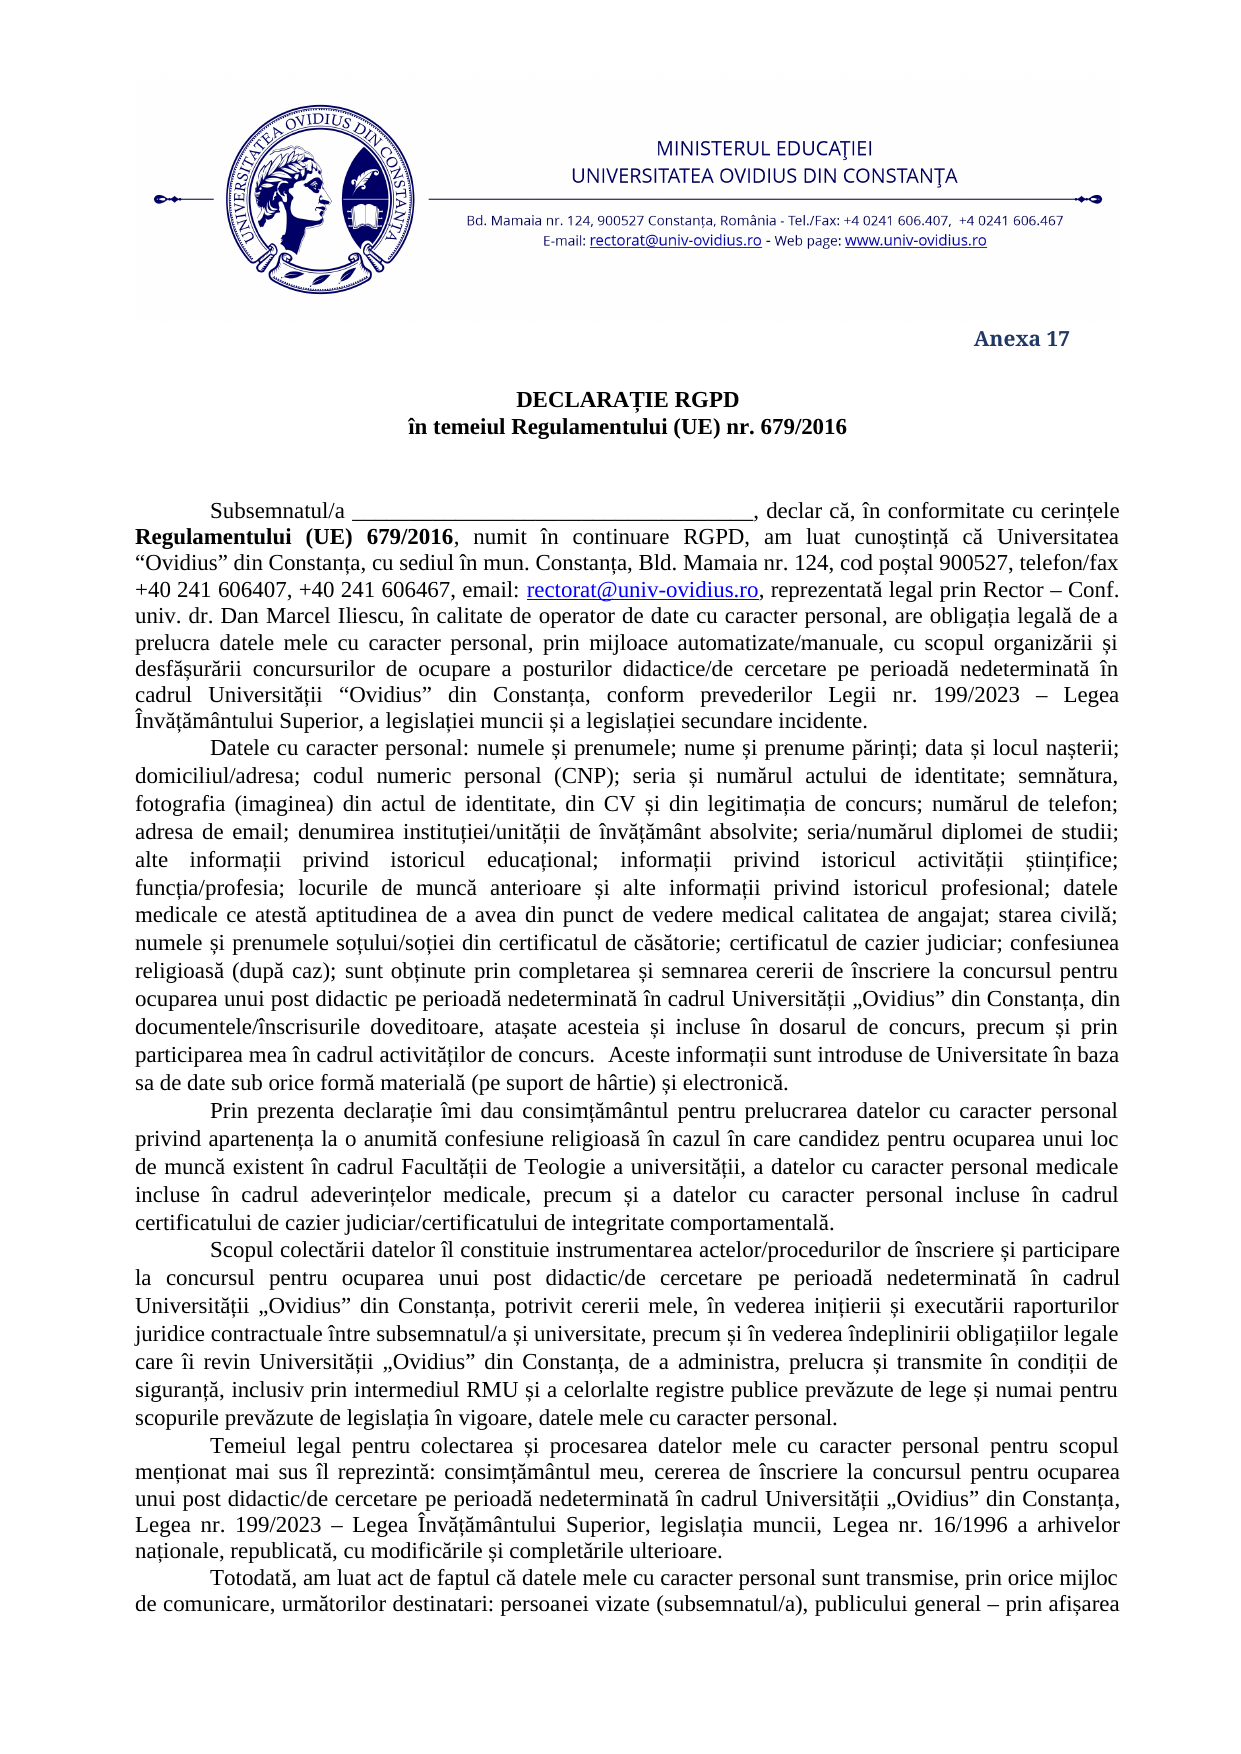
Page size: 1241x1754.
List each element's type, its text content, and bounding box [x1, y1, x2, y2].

text Prin prezenta declarație îmi dau consimțământul pentru prelucrarea datelor cu caracter personal privind apartenența la o anumită confesiune religioasă în cazul în care candidez pentru ocuparea unui loc de muncă existent în cadrul Facultății de Teologie a universității, a datelor cu caracter personal medicale incluse în cadrul adeverințelor medicale, precum și a datelor cu caracter personal incluse în cadrul certificatului de cazier judiciar/certificatului de integritate comportamentală. [135, 1097, 1120, 1235]
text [135, 1564, 1120, 1616]
text în temeiul Regulamentului (UE) nr. 679/2016 [135, 413, 1120, 439]
text Datele cu caracter personal: numele și prenumele; nume și prenume părinți; data și locul nașterii; domiciliul/adresa; codul numeric personal (CNP); seria și numărul actului de identitate; semnătura, fotografia (imaginea) din actul de identitate, din CV și din legitimația de concurs; numărul de telefon; adresa de email; denumirea instituției/unității de învățământ absolvite; seria/numărul diplomei de studii; alte informații privind istoricul educațional; informații privind istoricul activității științifice; funcția/profesia; locurile de muncă anterioare și alte informații privind istoricul profesional; datele medicale ce atestă aptitudinea de a avea din punct de vedere medical calitatea de angajat; starea civilă; numele și prenumele soțului/soției din certificatul de căsătorie; certificatul de cazier judiciar; confesiunea religioasă (după caz); sunt obținute prin completarea și semnarea cererii de înscriere la concursul pentru ocuparea unui post didactic pe perioadă nedeterminată în cadrul Universității „Ovidius” din Constanța, din documentele/înscrisurile doveditoare, atașate acesteia și incluse în dosarul de concurs, precum și prin participarea mea în cadrul activităților de concurs. Aceste informații sunt introduse de Universitate în baza sa de date sub orice formă materială (pe suport de hârtie) și electronică. [135, 734, 1120, 1095]
text Scopul colectării datelor îl constituie instrumentarea actelor/procedurilor de înscriere și participare la concursul pentru ocuparea unui post didactic/de cercetare pe perioadă nedeterminată în cadrul Universității „Ovidius” din Constanța, potrivit cererii mele, în vederea inițierii și executării raporturilor juridice contractuale între subsemnatul/a și universitate, precum și în vederea îndeplinirii obligațiilor legale care îi revin Universității „Ovidius” din Constanța, de a administra, prelucra și transmite în condiții de siguranță, inclusiv prin intermediul RMU și a celorlalte registre publice prevăzute de lege și numai pentru scopurile prevăzute de legislația în vigoare, datele mele cu caracter personal. [135, 1236, 1120, 1430]
text Temeiul legal pentru colectarea și procesarea datelor mele cu caracter personal pentru scopul menționat mai sus îl reprezintă: consimțământul meu, cererea de înscriere la concursul pentru ocuparea unui post didactic/de cercetare pe perioadă nedeterminată în cadrul Universității „Ovidius” din Constanța, Legea nr. 199/2023 – Legea Învățământului Superior, legislația muncii, Legea nr. 16/1996 a arhivelor naționale, republicată, cu modificările și completările ulterioare. [135, 1432, 1120, 1564]
picture [135, 73, 1121, 325]
text Subsemnatul/a ___________________________________, declar că, în conformitate cu cerințele Regulamentului (UE) 679/2016, numit în continuare RGPD, am luat cunoștință că Universitatea “Ovidius” din Constanța, cu sediul în mun. Constanța, Bld. Mamaia nr. 124, cod poștal 900527, telefon/fax +40 241 606407, +40 241 606467, email: rectorat@univ-ovidius.ro, reprezentată legal prin Rector – Conf. univ. dr. Dan Marcel Iliescu, în calitate de operator de date cu caracter personal, are obligația legală de a prelucra datele mele cu caracter personal, prin mijloace automatizate/manuale, cu scopul organizării și desfășurării concursurilor de ocupare a posturilor didactice/de cercetare pe perioadă nedeterminată în cadrul Universității “Ovidius” din Constanța, conform prevederilor Legii nr. 199/2023 – Legea Învățământului Superior, a legislației muncii și a legislației secundare incidente. [135, 497, 1120, 734]
text Anexa 17 [135, 325, 1120, 353]
text DECLARAȚIE RGPD [135, 387, 1120, 413]
